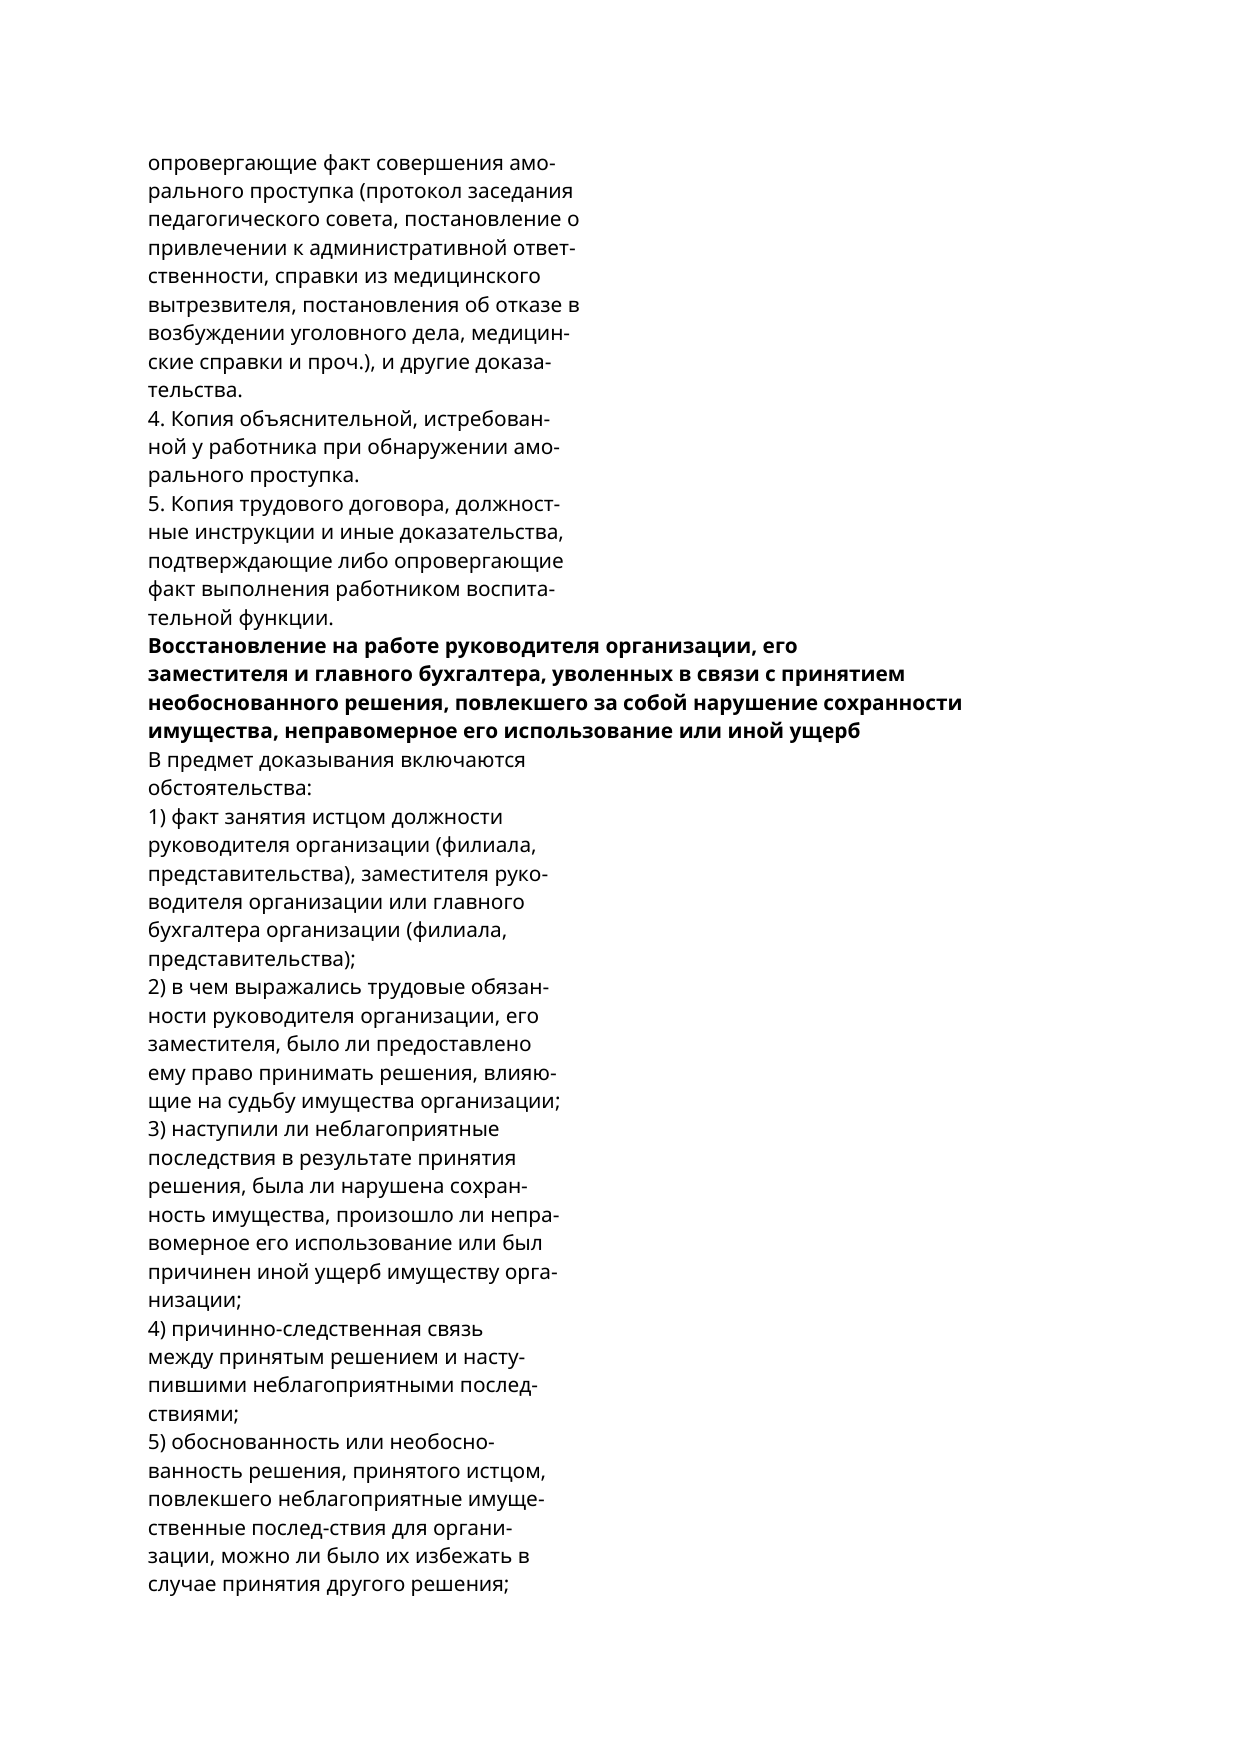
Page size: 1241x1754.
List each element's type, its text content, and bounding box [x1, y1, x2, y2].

text низации; [148, 1285, 1152, 1314]
text опровергающие факт совершения амо- [148, 148, 1152, 176]
text повлекшего неблагоприятные имуще- [148, 1484, 1152, 1513]
text ванность решения, принятого истцом, [148, 1456, 1152, 1484]
text привлечении к административной ответ- [148, 233, 1152, 261]
text решения, была ли нарушена сохран- [148, 1171, 1152, 1200]
text ной у работника при обнаружении амо- [148, 432, 1152, 461]
text 5. Копия трудового договора, должност- [148, 489, 1152, 517]
text водителя организации или главного [148, 887, 1152, 916]
text ские справки и проч.), и другие доказа- [148, 347, 1152, 375]
text ные инструкции и иные доказательства, [148, 517, 1152, 546]
text ственные послед-ствия для органи- [148, 1513, 1152, 1541]
text подтверждающие либо опровергающие [148, 546, 1152, 574]
text тельства. [148, 375, 1152, 404]
text 1) факт занятия истцом должности [148, 802, 1152, 830]
text представительства); [148, 944, 1152, 972]
text обстоятельства: [148, 773, 1152, 802]
text имущества, неправомерное его использование или иной ущерб [148, 716, 1152, 745]
text заместителя и главного бухгалтера, уволенных в связи с принятием [148, 659, 1152, 688]
text вытрезвителя, постановления об отказе в [148, 290, 1152, 318]
text ствиями; [148, 1399, 1152, 1427]
text ности руководителя организации, его [148, 1001, 1152, 1029]
text Восстановление на работе руководителя организации, его [148, 631, 1152, 659]
text причинен иной ущерб имуществу орга- [148, 1257, 1152, 1285]
text 3) наступили ли неблагоприятные [148, 1114, 1152, 1143]
text заместителя, было ли предоставлено [148, 1029, 1152, 1058]
text ему право принимать решения, влияю- [148, 1058, 1152, 1086]
text представительства), заместителя руко- [148, 859, 1152, 887]
text 4. Копия объяснительной, истребован- [148, 404, 1152, 432]
text тельной функции. [148, 603, 1152, 631]
text необоснованного решения, повлекшего за собой нарушение сохранности [148, 688, 1152, 716]
text между принятым решением и насту- [148, 1342, 1152, 1371]
text 4) причинно-следственная связь [148, 1314, 1152, 1342]
text возбуждении уголовного дела, медицин- [148, 318, 1152, 347]
text руководителя организации (филиала, [148, 830, 1152, 859]
text случае принятия другого решения; [148, 1569, 1152, 1598]
text 5) обоснованность или необосно- [148, 1427, 1152, 1456]
text педагогического совета, постановление о [148, 204, 1152, 233]
text вомерное его использование или был [148, 1228, 1152, 1257]
text зации, можно ли было их избежать в [148, 1541, 1152, 1569]
text рального проступка (протокол заседания [148, 176, 1152, 204]
text 2) в чем выражались трудовые обязан- [148, 972, 1152, 1001]
text пившими неблагоприятными послед- [148, 1371, 1152, 1399]
text рального проступка. [148, 461, 1152, 489]
text последствия в результате принятия [148, 1143, 1152, 1171]
text ность имущества, произошло ли непра- [148, 1200, 1152, 1228]
text бухгалтера организации (филиала, [148, 916, 1152, 944]
text факт выполнения работником воспита- [148, 574, 1152, 603]
text ственности, справки из медицинского [148, 261, 1152, 290]
text В предмет доказывания включаются [148, 745, 1152, 773]
text щие на судьбу имущества организации; [148, 1086, 1152, 1114]
